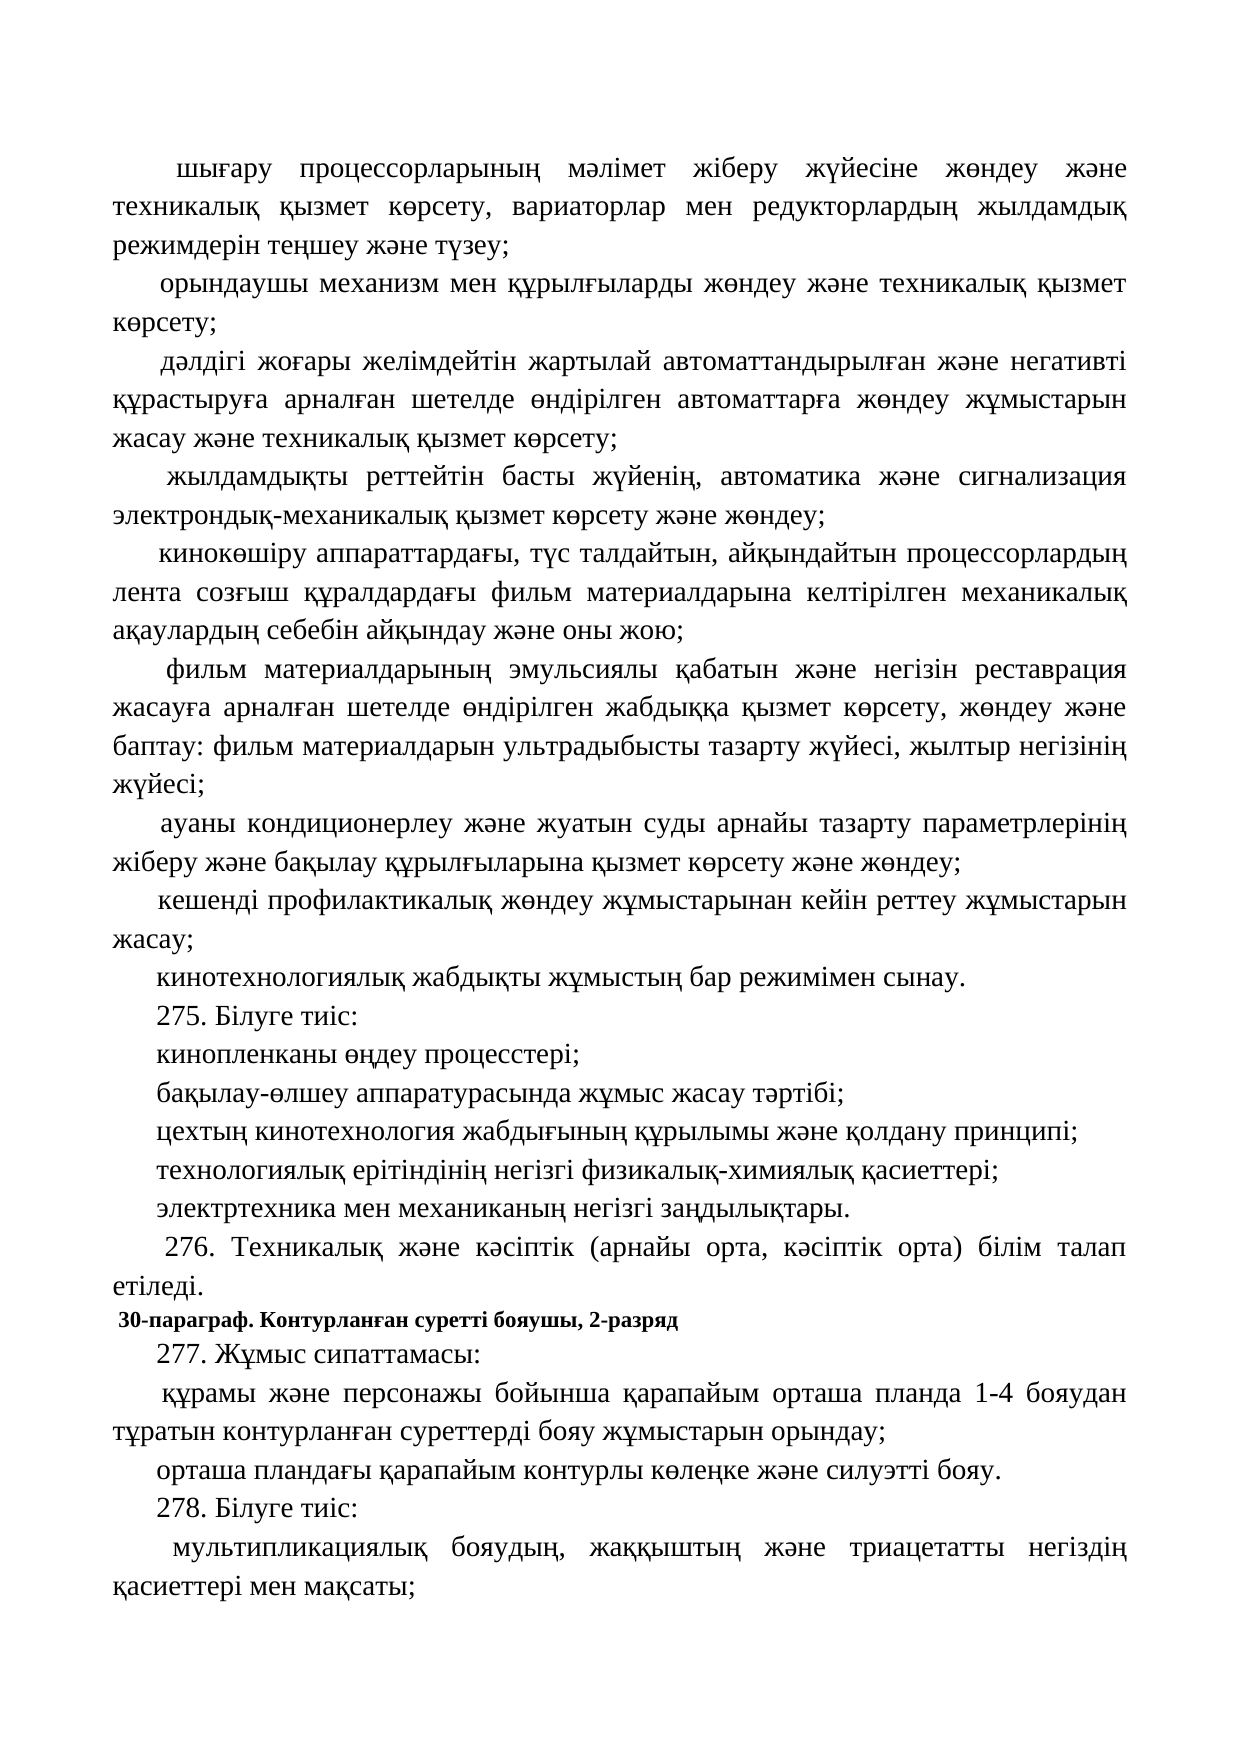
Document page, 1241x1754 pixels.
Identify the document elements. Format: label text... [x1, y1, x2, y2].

text орташа пландағы қарапайым контурлы көлеңке және силуэтті бояу. [112, 1452, 1128, 1486]
text 277. Жұмыс сипаттамасы: [112, 1336, 1128, 1370]
text ауаны кондиционерлеу және жуатын суды арнайы тазарту параметрлерінің жіберу және бақылау құрылғыларына қызмет көрсету және жөндеу; [112, 805, 1128, 877]
text технологиялық ерітіндінің негізгі физикалық-химиялық қасиеттері; [112, 1152, 1128, 1186]
text мультипликациялық бояудың, жаққыштың және триацетатты негіздің қасиеттері мен мақсаты; [112, 1529, 1128, 1601]
text кешенді профилактикалық жөндеу жұмыстарынан кейін реттеу жұмыстарын жасау; [112, 882, 1128, 954]
text орындаушы механизм мен құрылғыларды жөндеу және техникалық қызмет көрсету; [112, 266, 1128, 338]
text цехтың кинотехнология жабдығының құрылымы және қолдану принципі; [112, 1113, 1128, 1147]
text шығару процессорларының мәлімет жіберу жүйесіне жөндеу және техникалық қызмет көрсету, вариаторлар мен редукторлардың жылдамдық режимдерін теңшеу және түзеу; [112, 150, 1128, 261]
text бақылау-өлшеу аппаратурасында жұмыс жасау тәртібі; [112, 1075, 1128, 1108]
text фильм материалдарының эмульсиялы қабатын және негізін реставрация жасауға арналған шетелде өндірілген жабдыққа қызмет көрсету, жөндеу және баптау: фильм материалдарын ультрадыбысты тазарту жүйесі, жылтыр негізінің жүйесі; [112, 651, 1128, 800]
text электртехника мен механиканың негізгі заңдылықтары. [112, 1191, 1128, 1224]
text 276. Техникалық және кәсіптік (арнайы орта, кәсіптік орта) білім талап етіледі. [112, 1229, 1128, 1301]
text жылдамдықты реттейтін басты жүйенің, автоматика және сигнализация электрондық-механикалық қызмет көрсету және жөндеу; [112, 458, 1128, 530]
text құрамы және персонажы бойынша қарапайым орташа планда 1-4 бояудан тұратын контурланған суреттерді бояу жұмыстарын орындау; [112, 1375, 1128, 1447]
text 275. Білуге тиіс: [112, 998, 1128, 1031]
text 278. Білуге тиіс: [112, 1491, 1128, 1524]
text дәлдігі жоғары желімдейтін жартылай автоматтандырылған және негативті құрастыруға арналған шетелде өндірілген автоматтарға жөндеу жұмыстарын жасау және техникалық қызмет көрсету; [112, 343, 1128, 453]
text кинопленканы өңдеу процесстері; [112, 1036, 1128, 1070]
text 30-параграф. Контурланған суретті бояушы, 2-разряд [112, 1306, 1128, 1333]
text кинокөшіру аппараттардағы, түс талдайтын, айқындайтын процессорлардың лента созғыш құралдардағы фильм материалдарына келтірілген механикалық ақаулардың себебін айқындау және оны жою; [112, 535, 1128, 646]
text кинотехнологиялық жабдықты жұмыстың бар режимімен сынау. [112, 959, 1128, 993]
